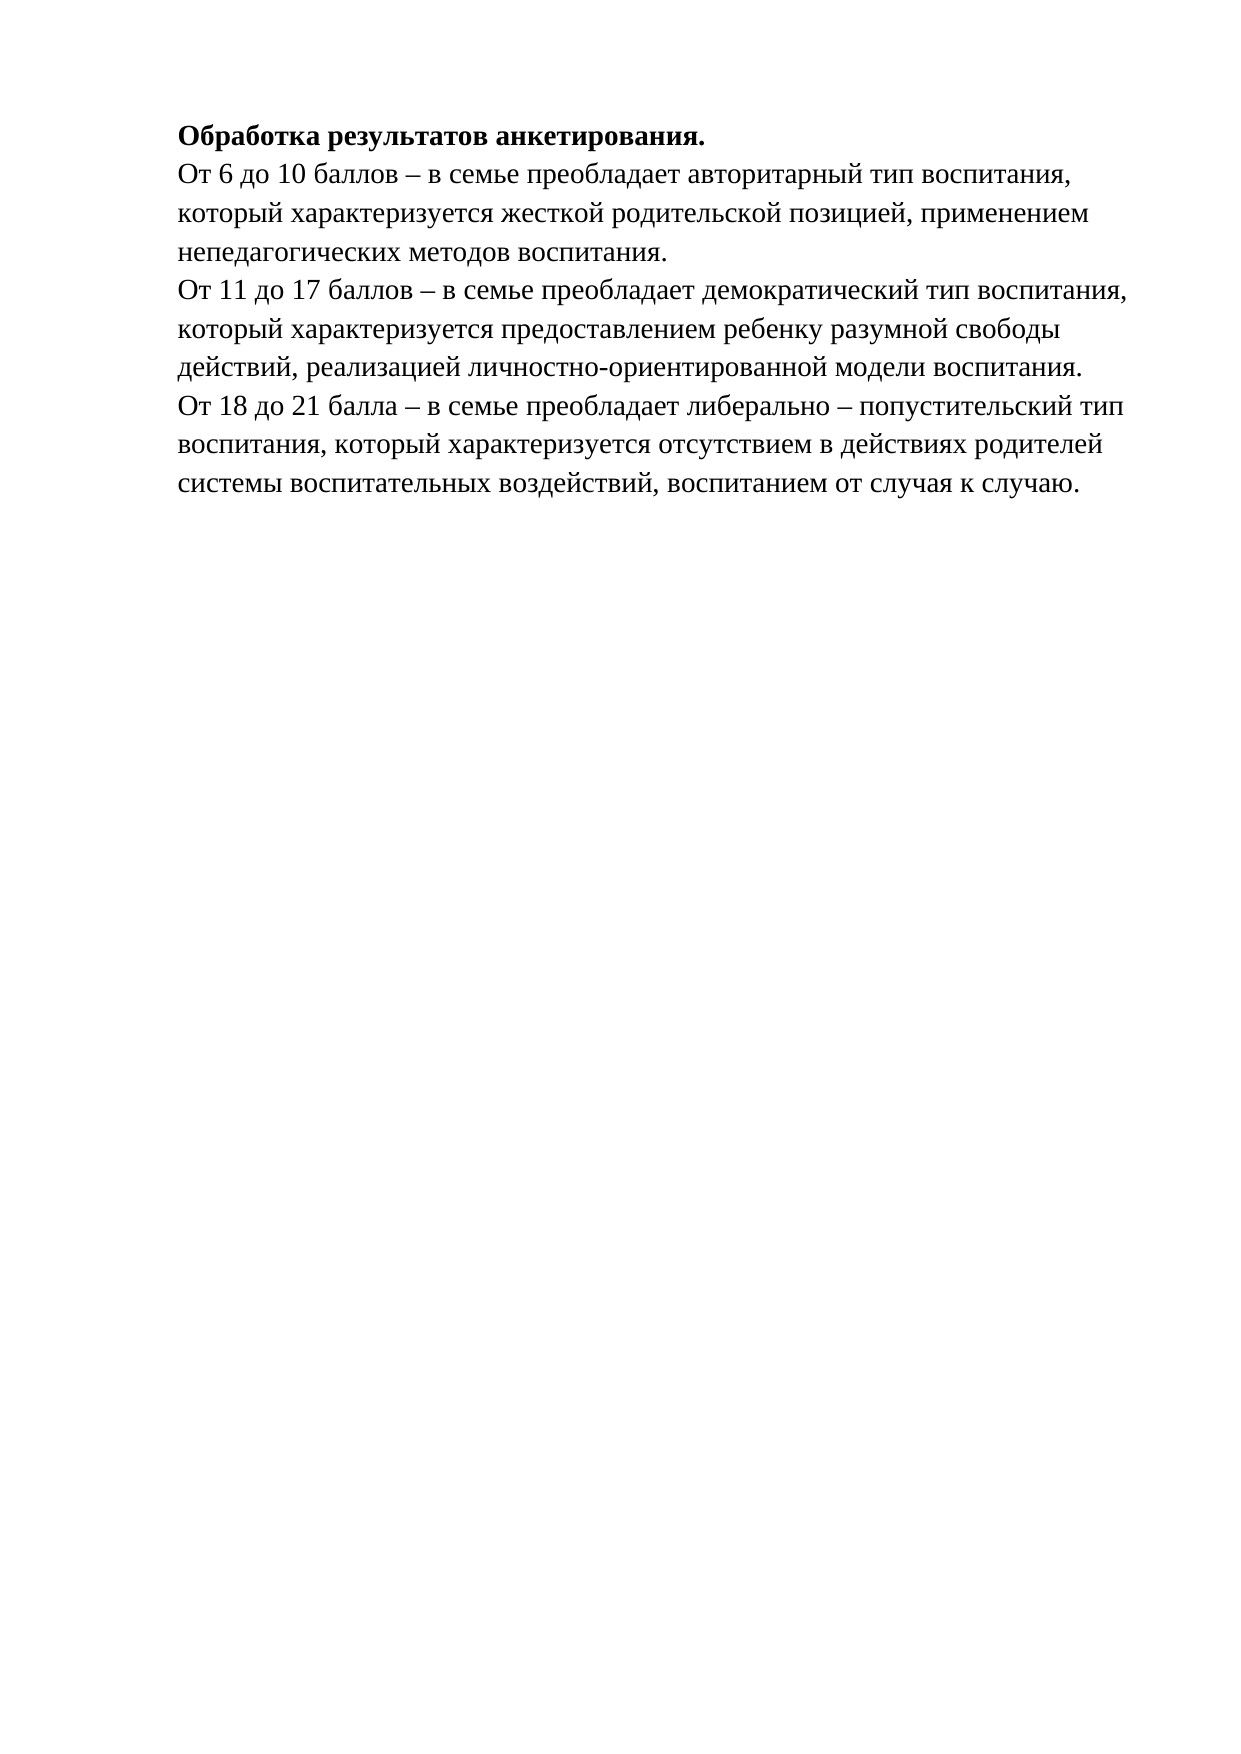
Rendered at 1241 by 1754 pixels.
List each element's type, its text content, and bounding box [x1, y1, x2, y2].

text Обработка результатов анкетирования. От 6 до 10 баллов – в семье преобладает авторитарный тип воспитания, который характеризуется жесткой родительской позицией, применением непедагогических методов воспитания. От 11 до 17 баллов – в семье преобладает демократический тип воспитания, который характеризуется предоставлением ребенку разумной свободы действий, реализацией личностно-ориентированной модели воспитания. От 18 до 21 балла – в семье преобладает либерально – попустительский тип воспитания, который характеризуется отсутствием в действиях родителей системы воспитательных воздействий, воспитанием от случая к случаю. [177, 118, 1152, 498]
